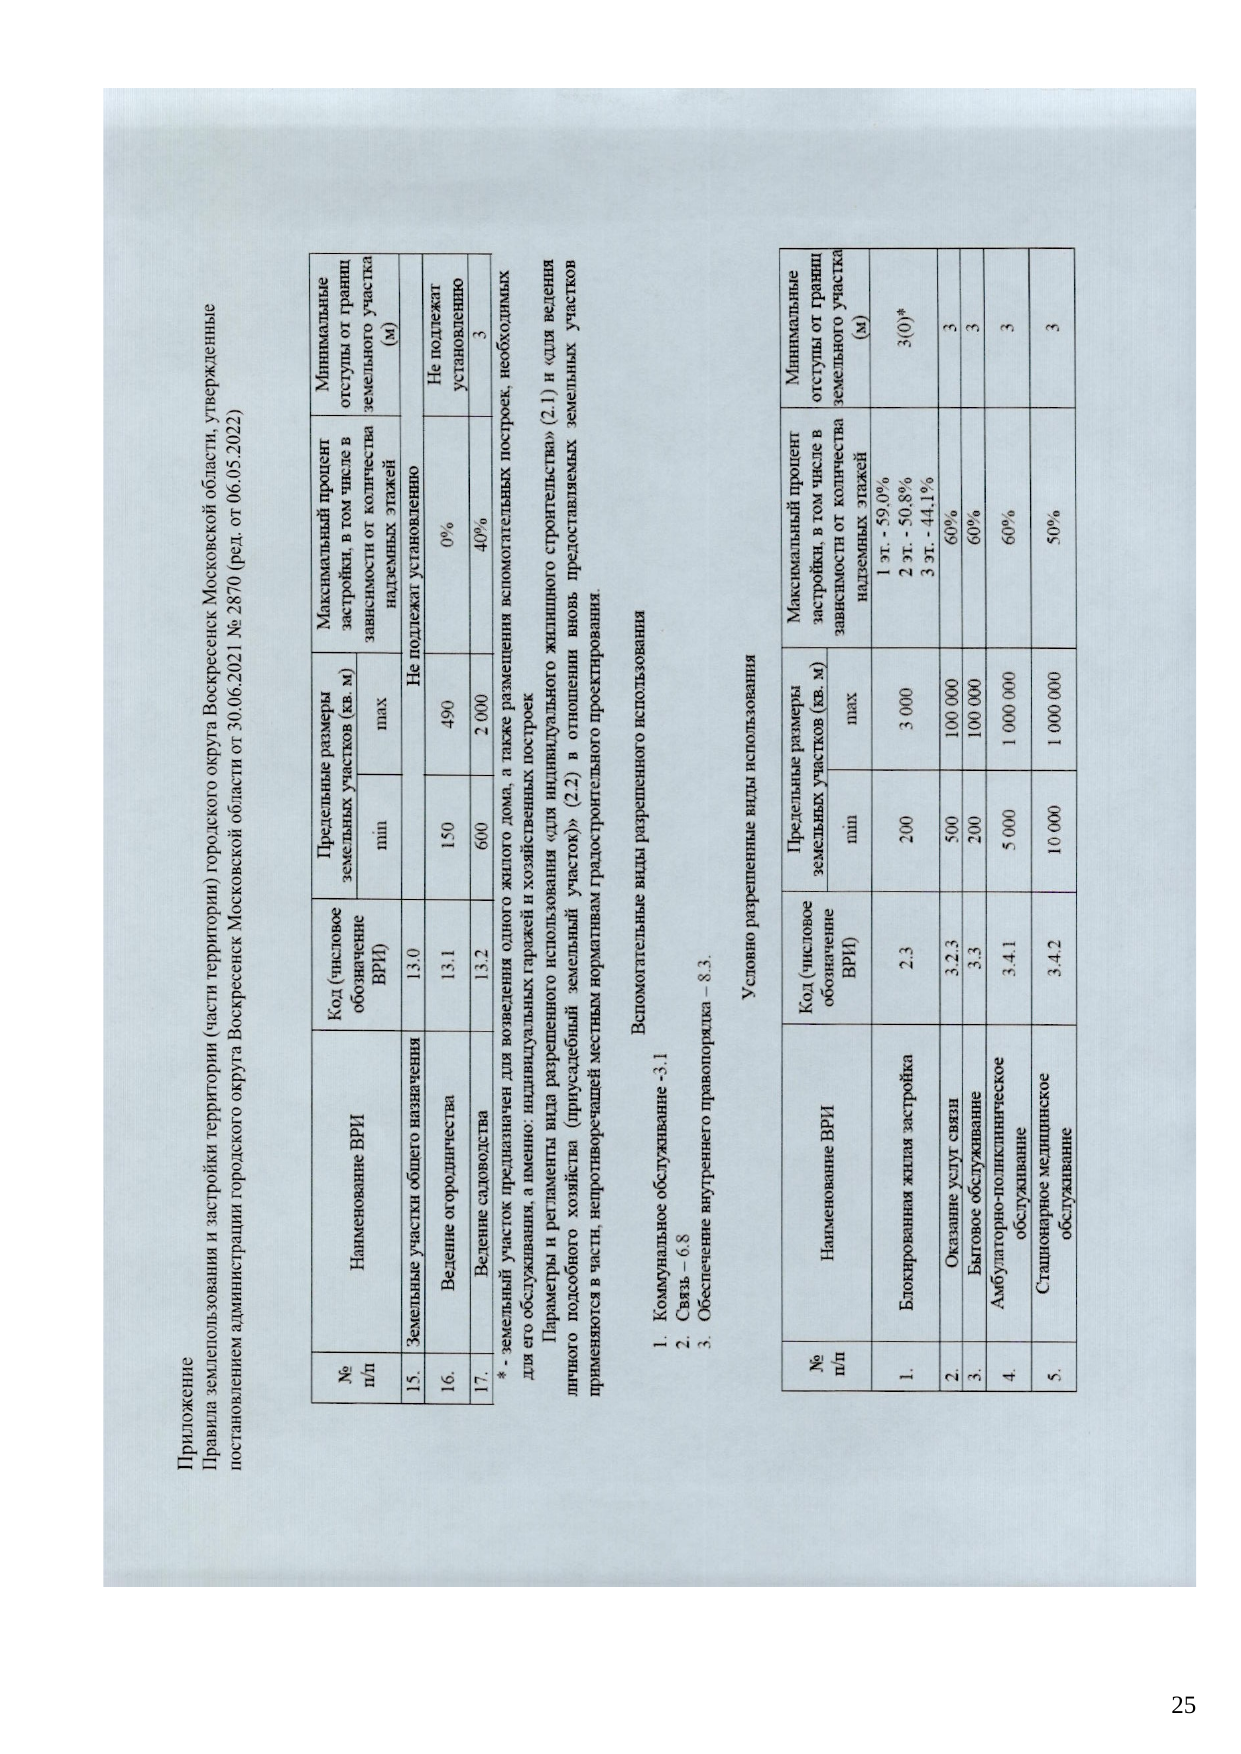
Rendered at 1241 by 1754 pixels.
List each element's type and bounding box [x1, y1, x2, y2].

picture [103, 88, 1197, 1587]
